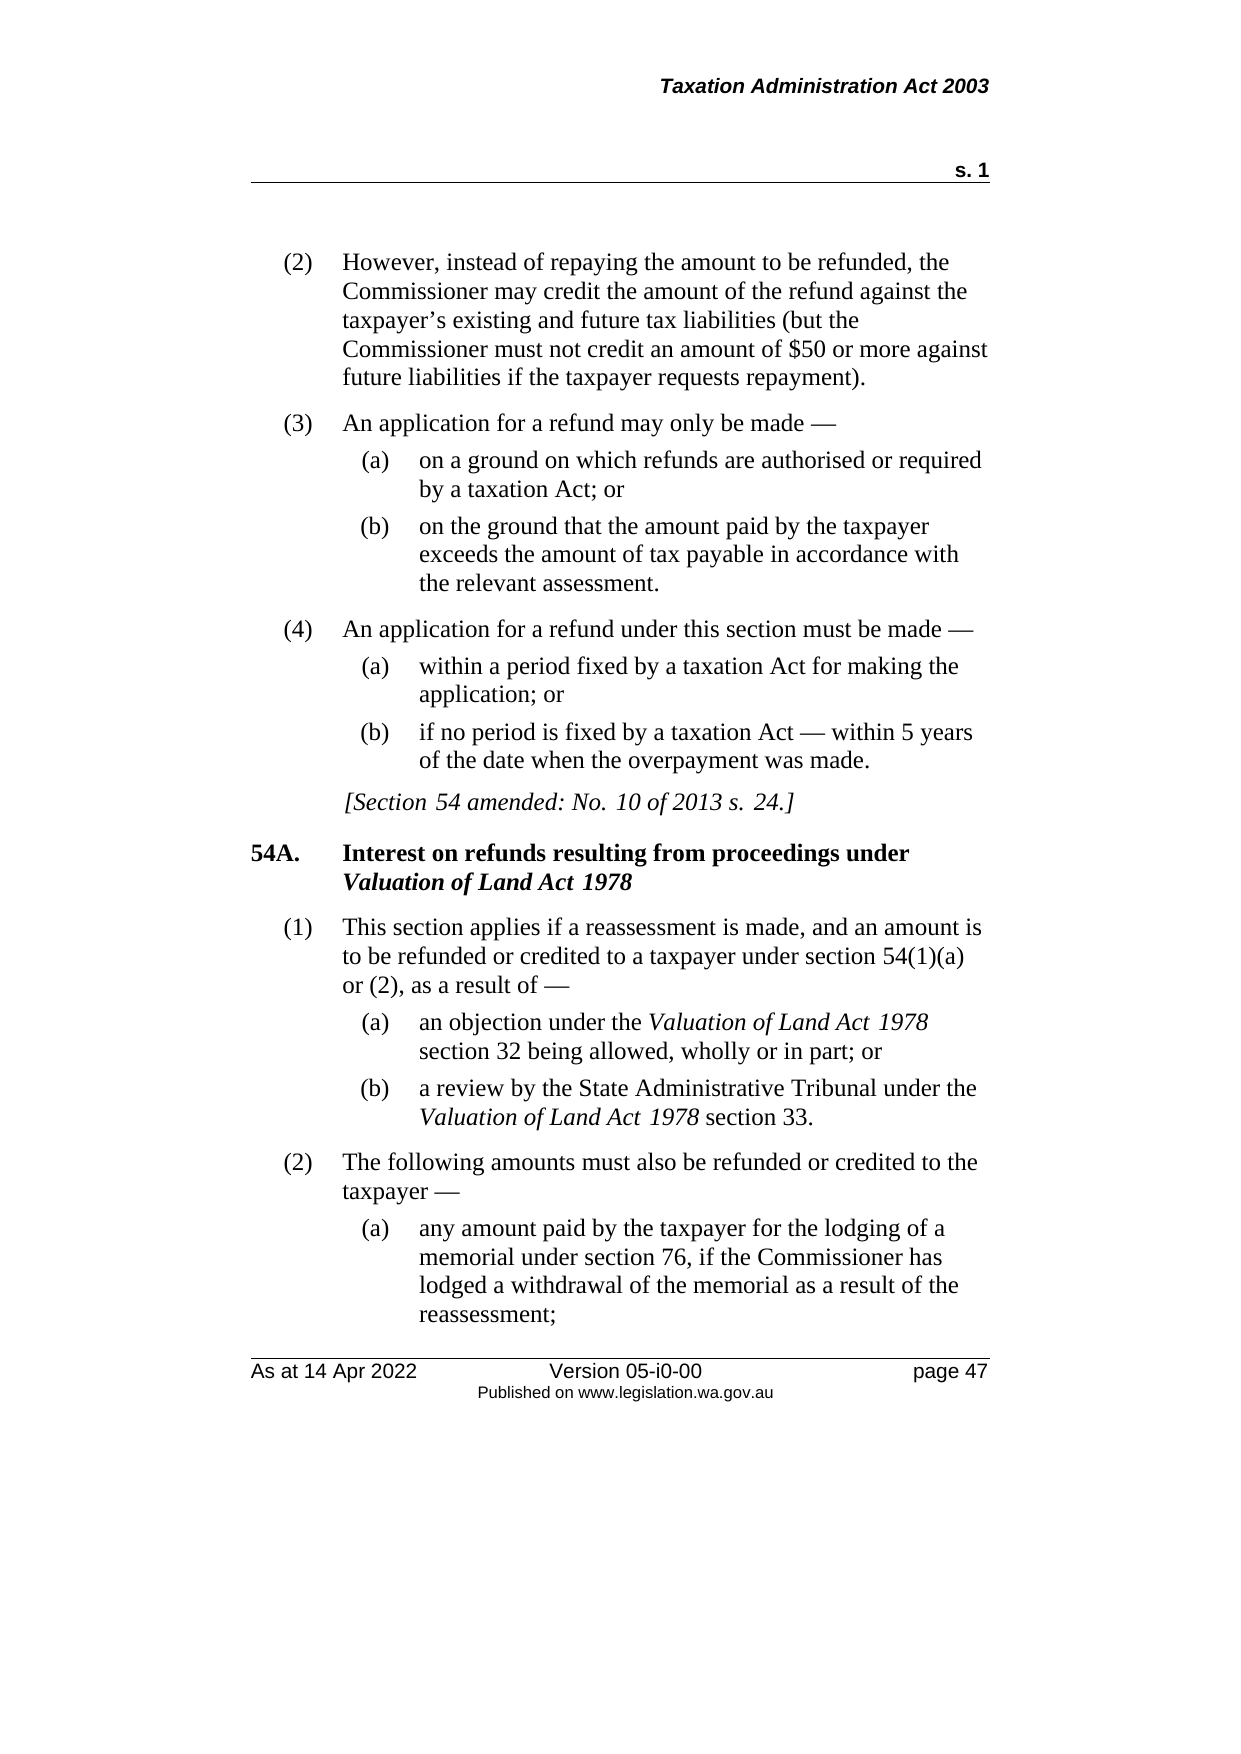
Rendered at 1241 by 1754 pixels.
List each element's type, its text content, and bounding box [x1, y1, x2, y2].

text (a) an objection under the Valuation of Land Act 1978 section 32 being allowed, wholly or in part; or [251, 1007, 990, 1064]
text (b) if no period is fixed by a taxation Act — within 5 years of the date when the overpayment was made. [251, 717, 990, 774]
text (b) on the ground that the amount paid by the taxpayer exceeds the amount of tax payable in accordance with the relevant assessment. [251, 511, 990, 597]
text (b) a review by the State Administrative Tribunal under the Valuation of Land Act 1978 section 33. [251, 1073, 990, 1130]
text (a) on a ground on which refunds are authorised or required by a taxation Act; or [251, 445, 990, 502]
text (3) An application for a refund may only be made — [251, 408, 990, 437]
text (1) This section applies if a reassessment is made, and an amount is to be refunded or credited to a taxpayer under section 54(1)(a) or (2), as a result of — [251, 912, 990, 999]
subtitle 54A. Interest on refunds resulting from proceedings under Valuation of Land Act 1978 [251, 838, 990, 896]
text (2) The following amounts must also be refunded or credited to the taxpayer — [251, 1147, 990, 1204]
text (2) However, instead of repaying the amount to be refunded, the Commissioner may credit the amount of the refund against the taxpayer’s existing and future tax liabilities (but the Commissioner must not credit an amount of $50 or more against future liabilities if the taxpayer requests repayment). [251, 247, 990, 391]
text (a) any amount paid by the taxpayer for the lodging of a memorial under section 76, if the Commissioner has lodged a withdrawal of the memorial as a result of the reassessment; [251, 1213, 990, 1328]
text (a) within a period fixed by a taxation Act for making the application; or [251, 651, 990, 708]
text (4) An application for a refund under this section must be made — [251, 614, 990, 642]
text [Section 54 amended: No. 10 of 2013 s. 24.] [251, 787, 990, 815]
